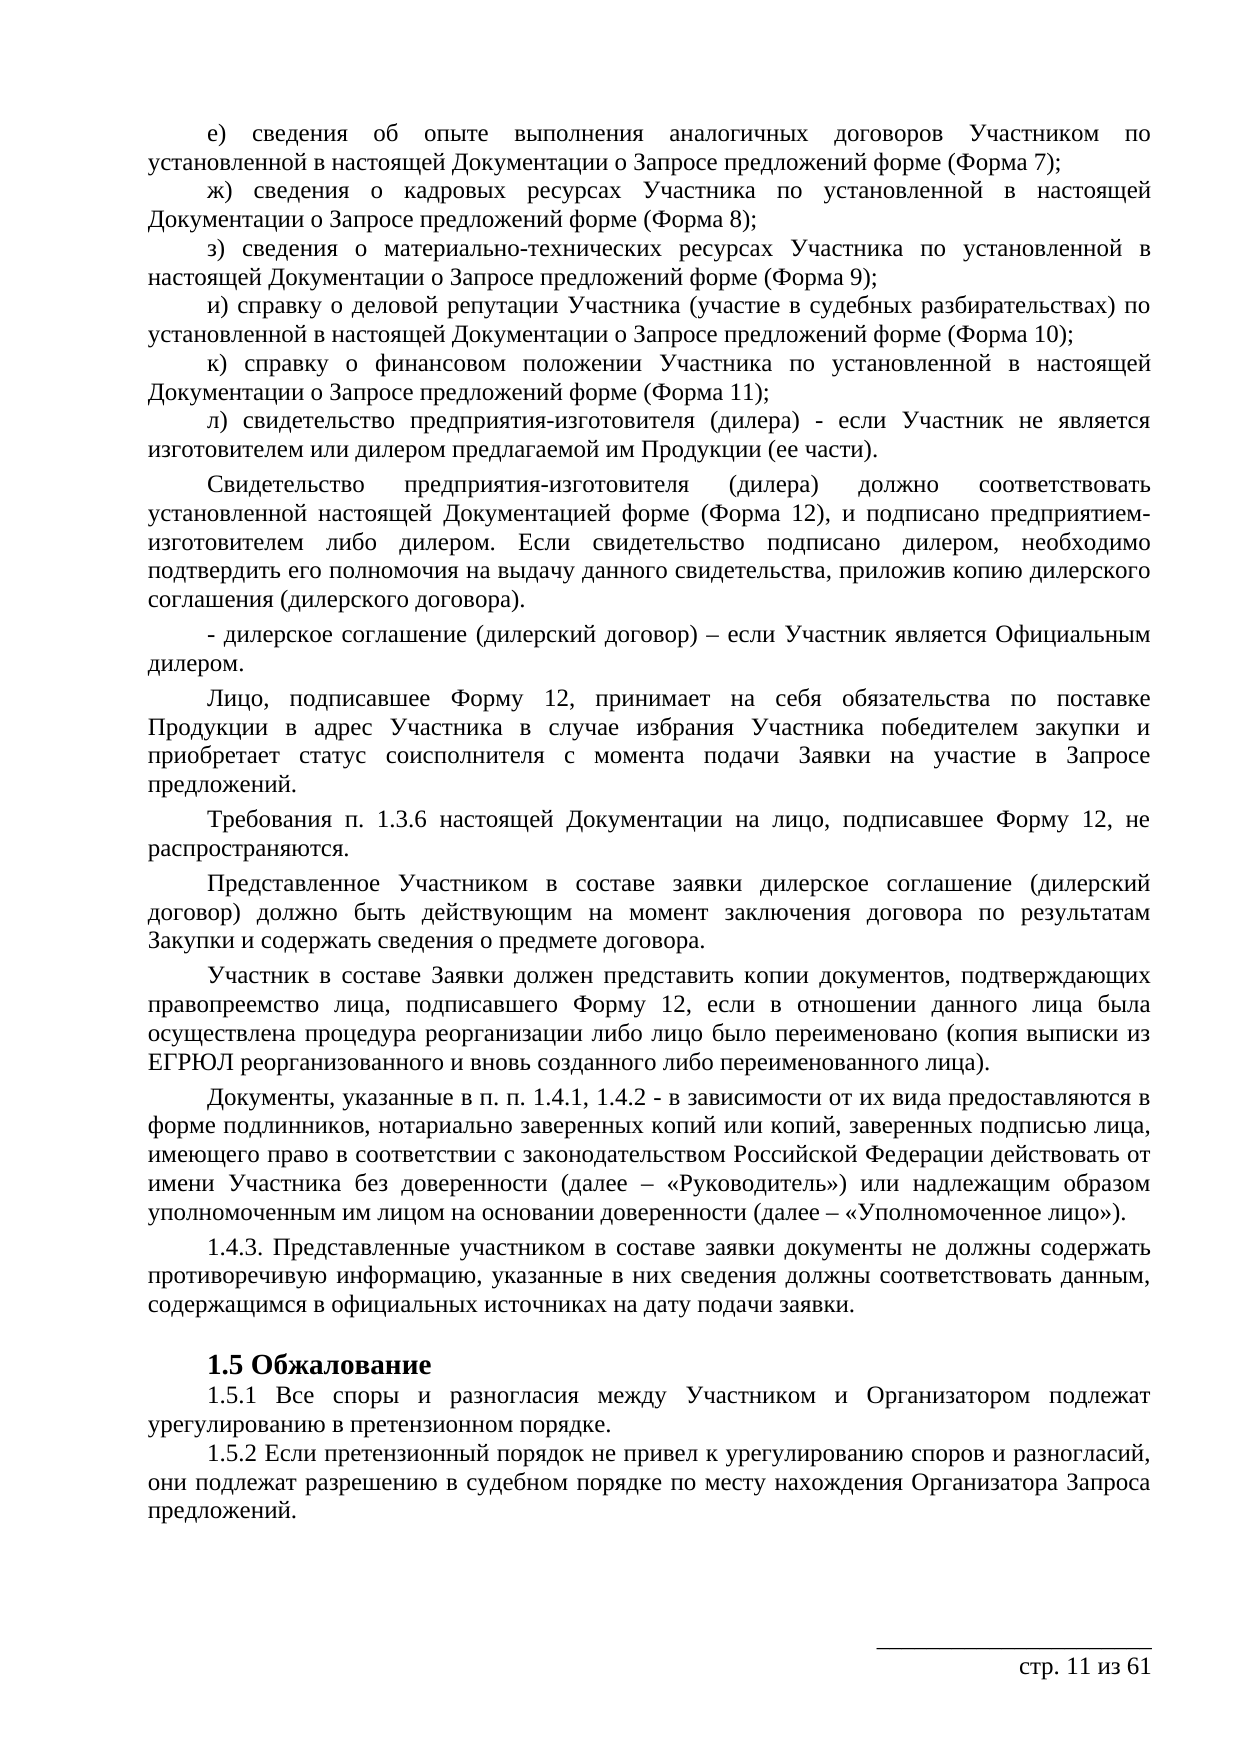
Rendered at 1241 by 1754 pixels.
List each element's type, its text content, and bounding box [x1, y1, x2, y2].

text 1.5.2 Если претензионный порядок не привел к урегулированию споров и разногласий, они подлежат разрешению в судебном порядке по месту нахождения Организатора Запроса предложений. [148, 1438, 1152, 1524]
text Свидетельство предприятия-изготовителя (дилера) должно соответствовать установленной настоящей Документацией форме (Форма 12), и подписано предприятием-изготовителем либо дилером. Если свидетельство подписано дилером, необходимо подтвердить его полномочия на выдачу данного свидетельства, приложив копию дилерского соглашения (дилерского договора). [148, 469, 1152, 613]
text Участник в составе Заявки должен представить копии документов, подтверждающих правопреемство лица, подписавшего Форму 12, если в отношении данного лица была осуществлена процедура реорганизации либо лицо было переименовано (копия выписки из ЕГРЮЛ реорганизованного и вновь созданного либо переименованного лица). [148, 961, 1152, 1076]
subtitle 1.5 Обжалование [207, 1347, 1152, 1380]
text - дилерское соглашение (дилерский договор) – если Участник является Официальным дилером. [148, 619, 1152, 677]
text Представленное Участником в составе заявки дилерское соглашение (дилерский договор) должно быть действующим на момент заключения договора по результатам Закупки и содержать сведения о предмете договора. [148, 868, 1152, 954]
text Требования п. 1.3.6 настоящей Документации на лицо, подписавшее Форму 12, не распространяются. [148, 804, 1152, 862]
text Лицо, подписавшее Форму 12, принимает на себя обязательства по поставке Продукции в адрес Участника в случае избрания Участника победителем закупки и приобретает статус соисполнителя с момента подачи Заявки на участие в Запросе предложений. [148, 683, 1152, 798]
text з) сведения о материально-технических ресурсах Участника по установленной в настоящей Документации о Запросе предложений форме (Форма 9); [148, 233, 1152, 291]
text Документы, указанные в п. п. 1.4.1, 1.4.2 - в зависимости от их вида предоставляются в форме подлинников, нотариально заверенных копий или копий, заверенных подписью лица, имеющего право в соответствии с законодательством Российской Федерации действовать от имени Участника без доверенности (далее – «Руководитель») или надлежащим образом уполномоченным им лицом на основании доверенности (далее – «Уполномоченное лицо»). [148, 1082, 1152, 1226]
text 1.5.1 Все споры и разногласия между Участником и Организатором подлежат урегулированию в претензионном порядке. [148, 1380, 1152, 1438]
text ж) сведения о кадровых ресурсах Участника по установленной в настоящей Документации о Запросе предложений форме (Форма 8); [148, 176, 1152, 233]
text е) сведения об опыте выполнения аналогичных договоров Участником по установленной в настоящей Документации о Запросе предложений форме (Форма 7); [148, 118, 1152, 176]
text 1.4.3. Представленные участником в составе заявки документы не должны содержать противоречивую информацию, указанные в них сведения должны соответствовать данным, содержащимся в официальных источниках на дату подачи заявки. [148, 1232, 1152, 1318]
text л) свидетельство предприятия-изготовителя (дилера) - если Участник не является изготовителем или дилером предлагаемой им Продукции (ее части). [148, 406, 1152, 463]
text и) справку о деловой репутации Участника (участие в судебных разбирательствах) по установленной в настоящей Документации о Запросе предложений форме (Форма 10); [148, 291, 1152, 348]
text к) справку о финансовом положении Участника по установленной в настоящей Документации о Запросе предложений форме (Форма 11); [148, 348, 1152, 406]
